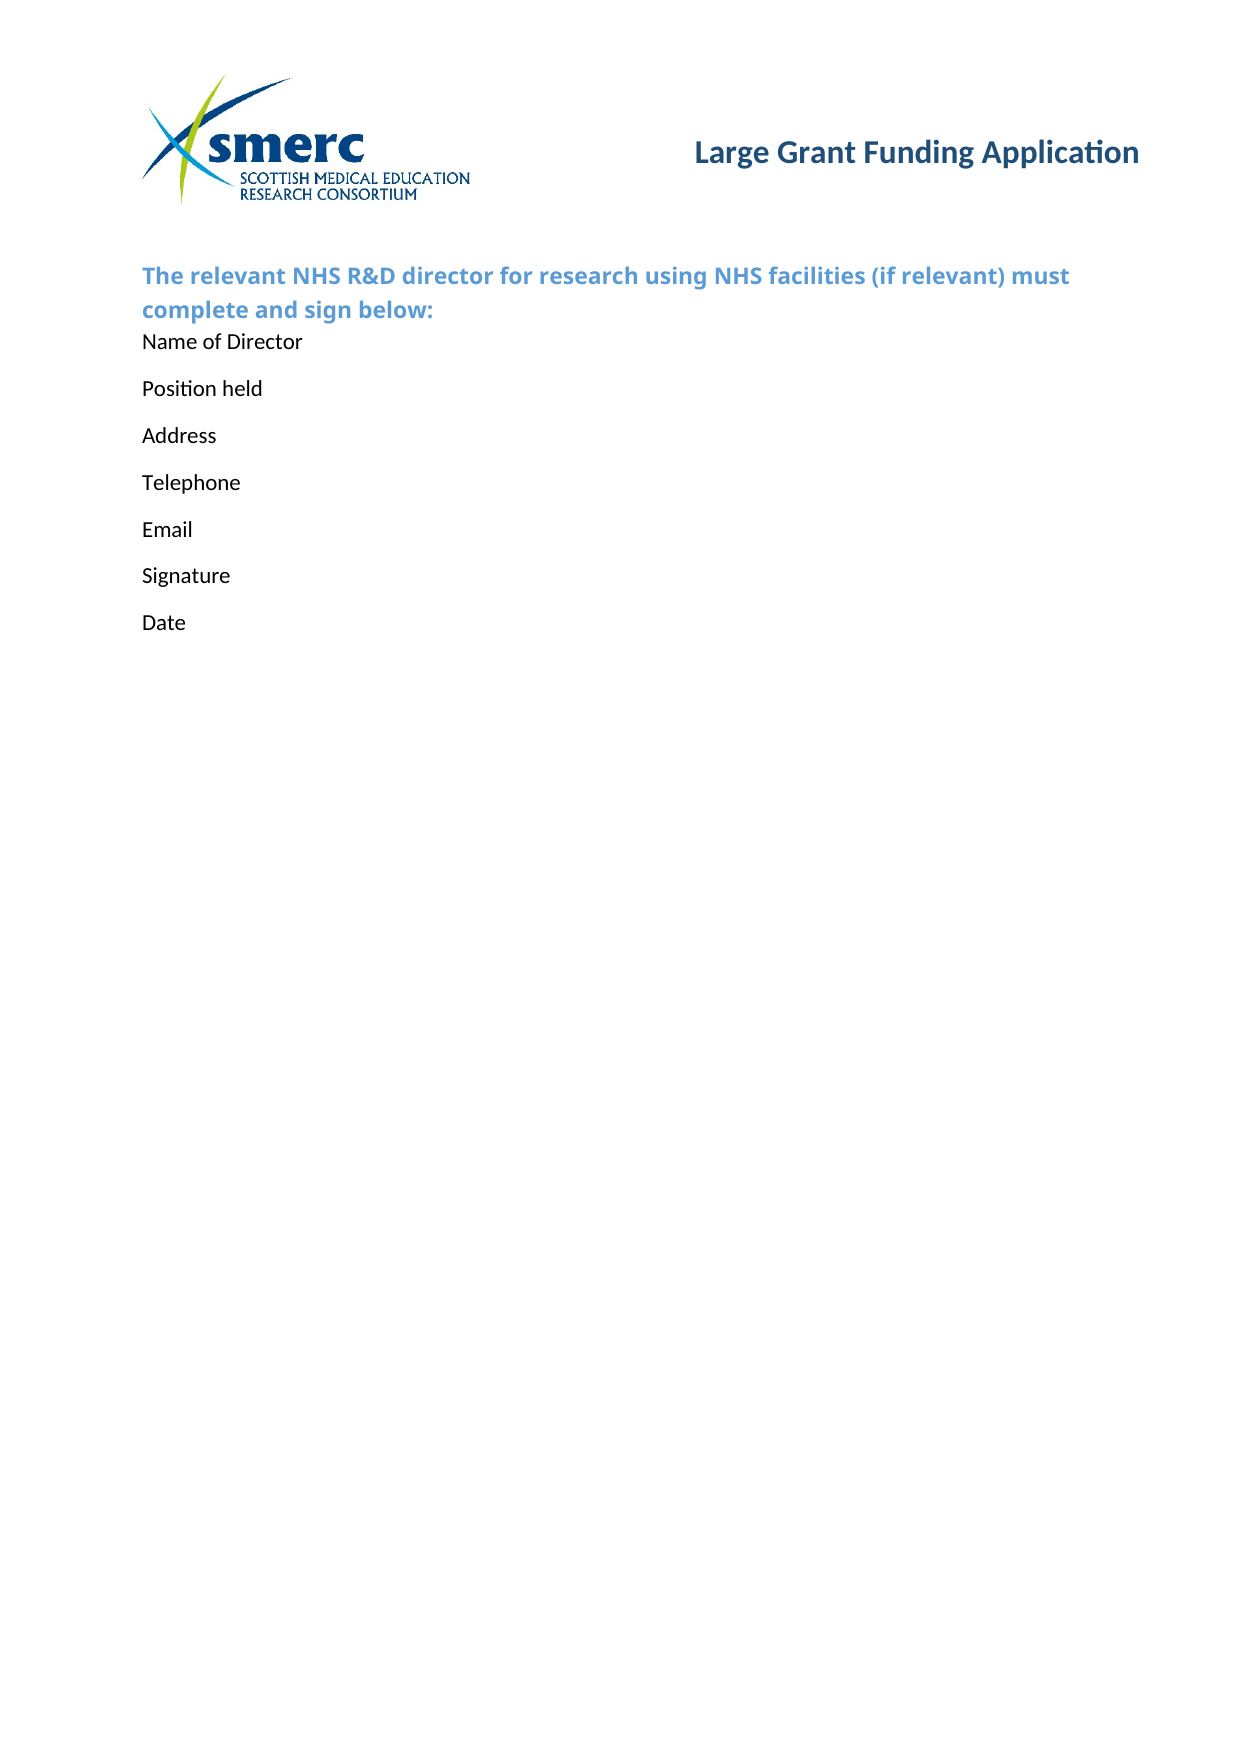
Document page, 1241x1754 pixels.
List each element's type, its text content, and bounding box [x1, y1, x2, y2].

text Name of Director [142, 327, 1098, 355]
text Position held [142, 374, 1098, 402]
text Address [142, 421, 1098, 449]
picture [141, 73, 490, 206]
text Telephone [142, 468, 1098, 496]
text Date [142, 608, 1098, 637]
text Signature [142, 562, 1098, 590]
text Email [142, 515, 1098, 543]
subtitle The relevant NHS R&D director for research using NHS facilities (if relevant) must complete and sign below: [142, 260, 1098, 325]
